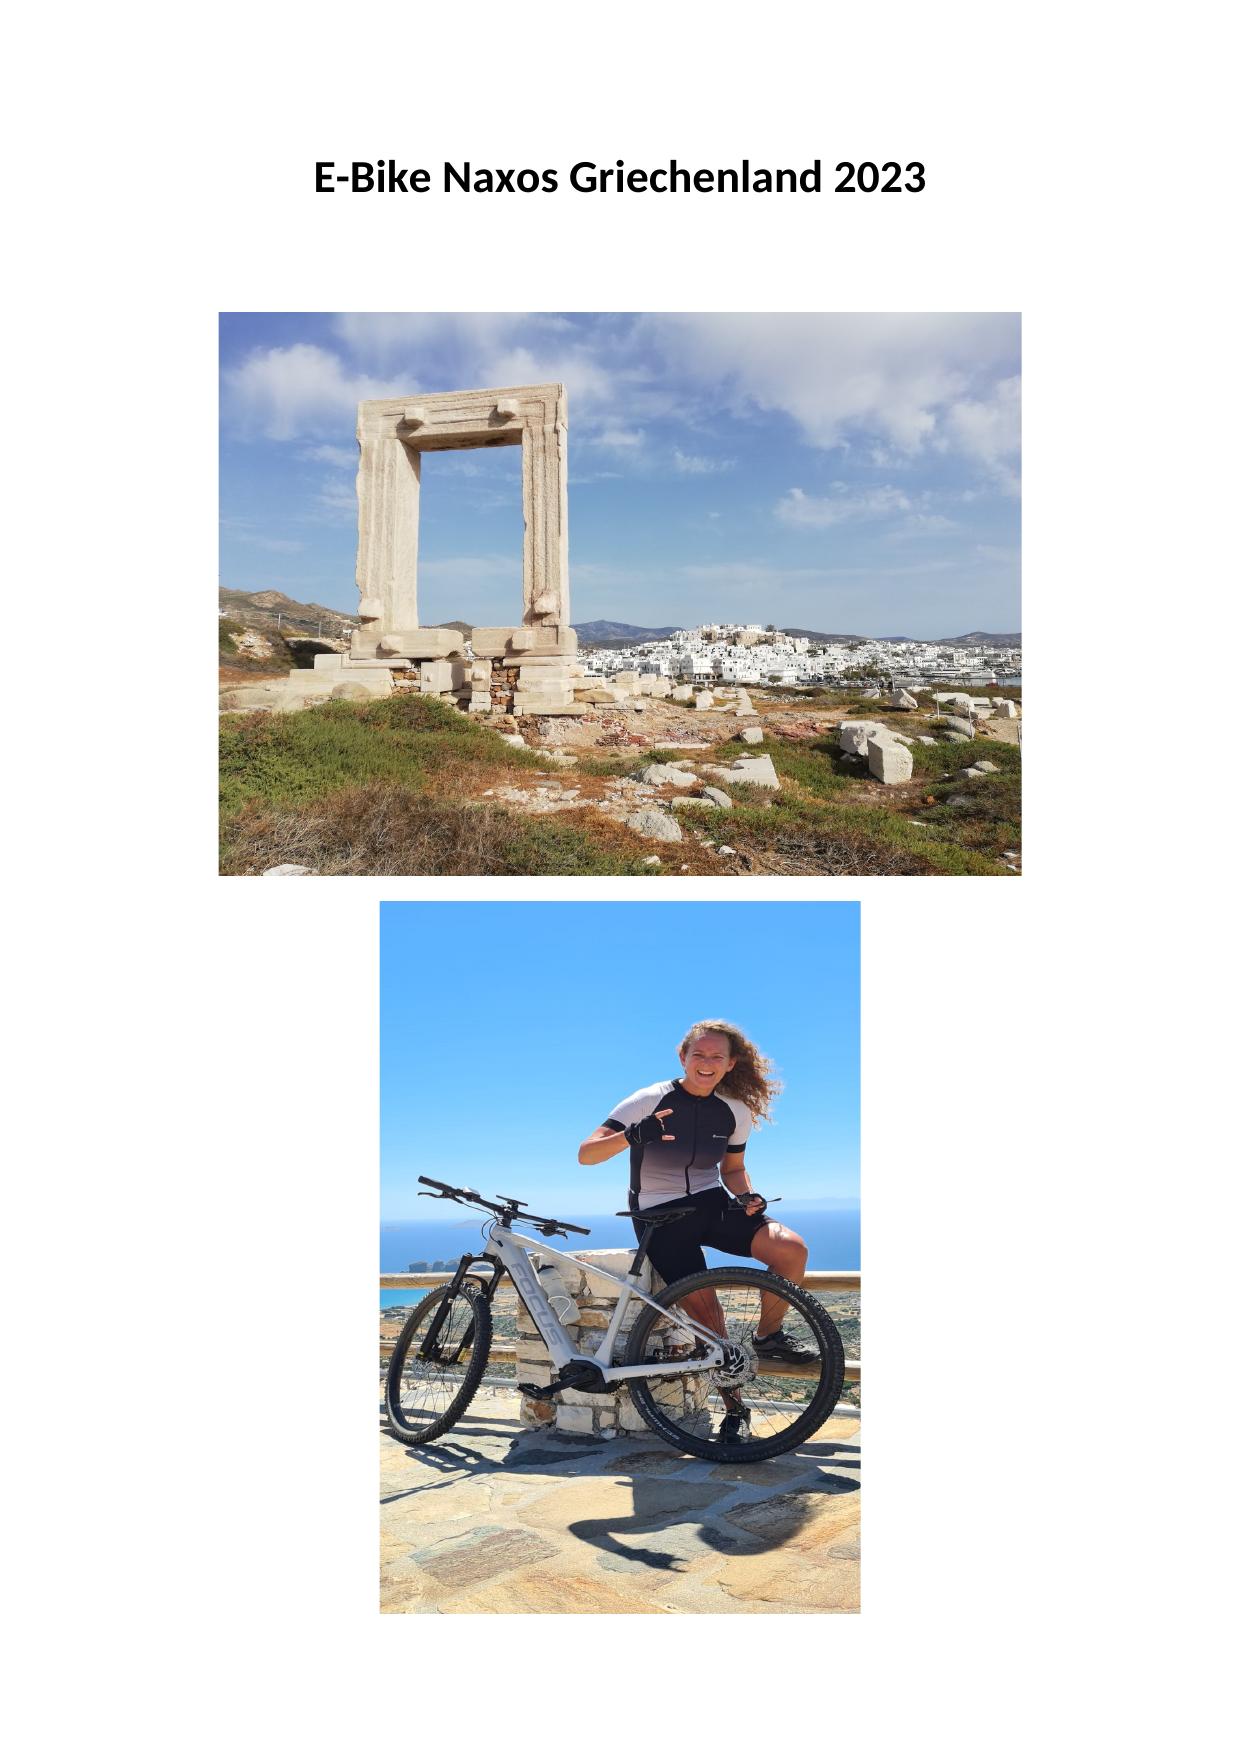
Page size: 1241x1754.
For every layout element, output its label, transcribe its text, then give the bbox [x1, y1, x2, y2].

picture [218, 312, 1022, 876]
picture [379, 901, 861, 1614]
text E-Bike Naxos Griechenland 2023 [148, 148, 1093, 203]
